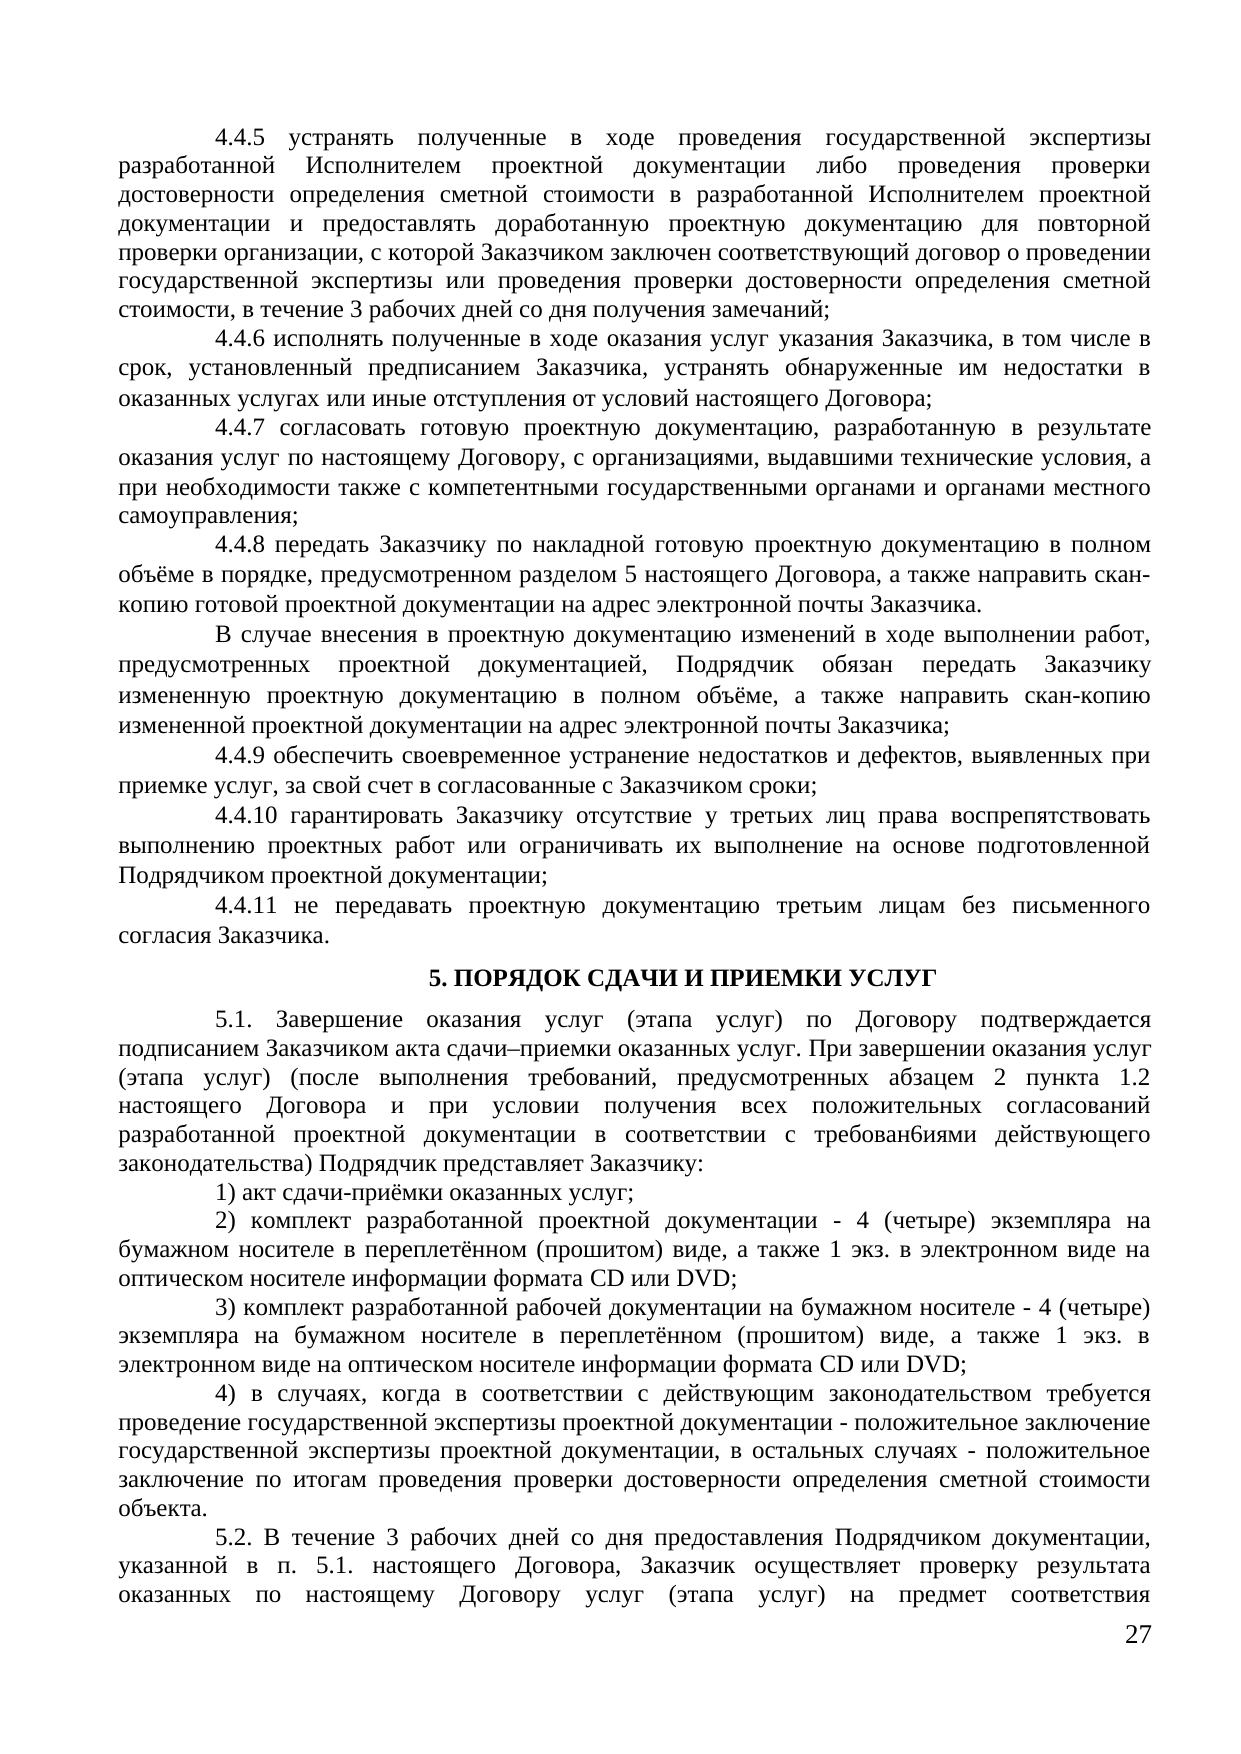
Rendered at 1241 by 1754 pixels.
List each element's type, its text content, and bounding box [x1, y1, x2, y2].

text 4.4.9 обеспечить своевременное устранение недостатков и дефектов, выявленных при приемке услуг, за свой счет в согласованные с Заказчиком сроки; [118, 740, 1152, 799]
text 5. ПОРЯДОК СДАЧИ И ПРИЕМКИ УСЛУГ [118, 963, 1152, 992]
text 4.4.7 согласовать готовую проектную документацию, разработанную в результате оказания услуг по настоящему Договору, с организациями, выдавшими технические условия, а при необходимости также с компетентными государственными органами и органами местного самоуправления; [118, 412, 1152, 529]
text 3) комплект разработанной рабочей документации на бумажном носителе - 4 (четыре) экземпляра на бумажном носителе в переплетённом (прошитом) виде, а также 1 экз. в электронном виде на оптическом носителе информации формата CD или DVD; [118, 1292, 1152, 1378]
text 2) комплект разработанной проектной документации - 4 (четыре) экземпляра на бумажном носителе в переплетённом (прошитом) виде, а также 1 экз. в электронном виде на оптическом носителе информации формата CD или DVD; [118, 1206, 1152, 1292]
text 4.4.6 исполнять полученные в ходе оказания услуг указания Заказчика, в том числе в срок, установленный предписанием Заказчика, устранять обнаруженные им недостатки в оказанных услугах или иные отступления от условий настоящего Договора; [118, 323, 1152, 412]
text 5.1. Завершение оказания услуг (этапа услуг) по Договору подтверждается подписанием Заказчиком акта сдачи–приемки оказанных услуг. При завершении оказания услуг (этапа услуг) (после выполнения требований, предусмотренных абзацем 2 пункта 1.2 настоящего Договора и при условии получения всех положительных согласований разработанной проектной документации в соответствии с требован6иями действующего законодательства) Подрядчик представляет Заказчику: [118, 1004, 1152, 1177]
text 4.4.10 гарантировать Заказчику отсутствие у третьих лиц права воспрепятствовать выполнению проектных работ или ограничивать их выполнение на основе подготовленной Подрядчиком проектной документации; [118, 800, 1152, 889]
text 4.4.8 передать Заказчику по накладной готовую проектную документацию в полном объёме в порядке, предусмотренном разделом 5 настоящего Договора, а также направить скан-копию готовой проектной документации на адрес электронной почты Заказчика. [118, 529, 1152, 618]
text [118, 1522, 1152, 1608]
text 4.4.11 не передавать проектную документацию третьим лицам без письменного согласия Заказчика. [118, 890, 1152, 949]
text 4) в случаях, когда в соответствии с действующим законодательством требуется проведение государственной экспертизы проектной документации - положительное заключение государственной экспертизы проектной документации, в остальных случаях - положительное заключение по итогам проведения проверки достоверности определения сметной стоимости объекта. [118, 1378, 1152, 1522]
text 1) акт сдачи-приёмки оказанных услуг; [118, 1177, 1152, 1206]
text В случае внесения в проектную документацию изменений в ходе выполнении работ, предусмотренных проектной документацией, Подрядчик обязан передать Заказчику измененную проектную документацию в полном объёме, а также направить скан-копию измененной проектной документации на адрес электронной почты Заказчика; [118, 619, 1152, 738]
text 4.4.5 устранять полученные в ходе проведения государственной экспертизы разработанной Исполнителем проектной документации либо проведения проверки достоверности определения сметной стоимости в разработанной Исполнителем проектной документации и предоставлять доработанную проектную документацию для повторной проверки организации, с которой Заказчиком заключен соответствующий договор о проведении государственной экспертизы или проведения проверки достоверности определения сметной стоимости, в течение 3 рабочих дней со дня получения замечаний; [118, 122, 1152, 323]
